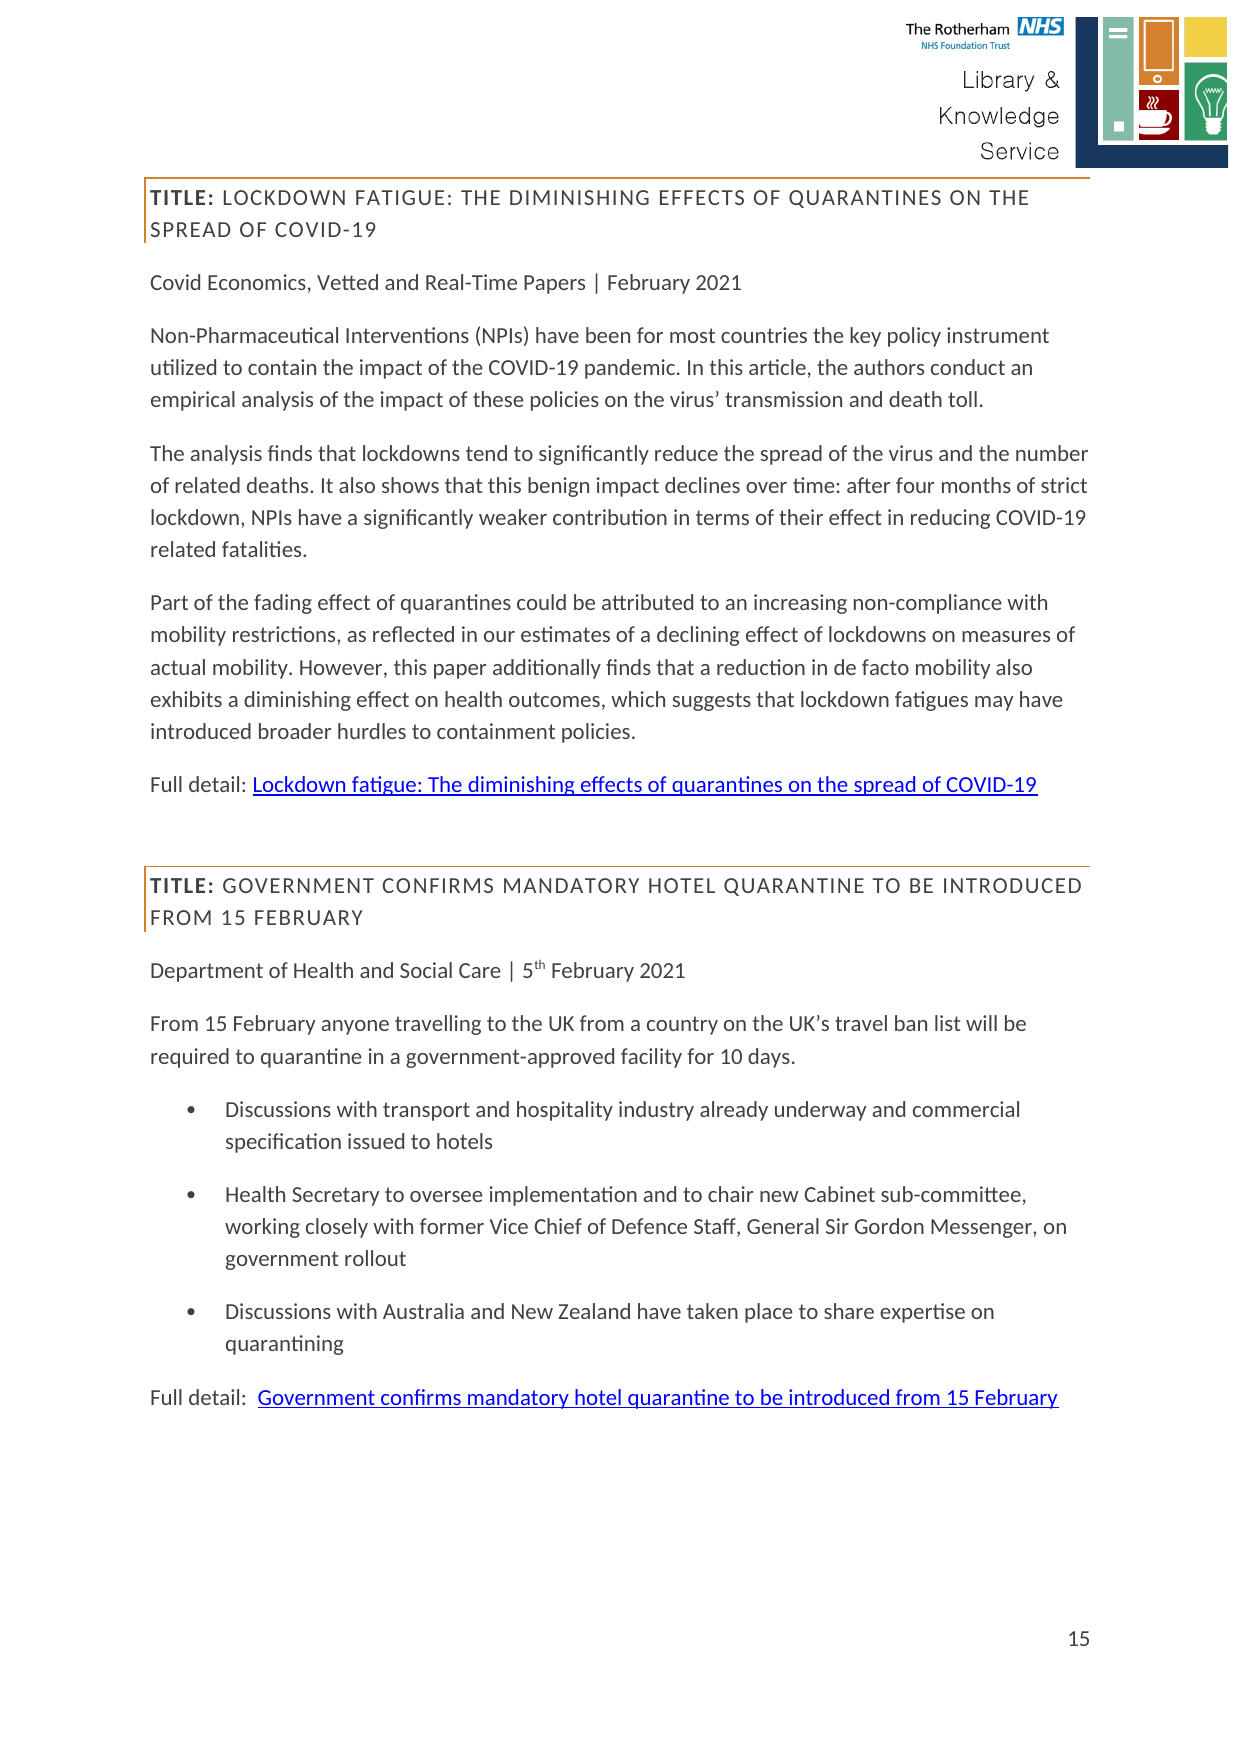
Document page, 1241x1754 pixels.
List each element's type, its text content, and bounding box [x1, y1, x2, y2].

text Title: Lockdown fatigue: The diminishing effects of quarantines on the spread of COVID-19 [146, 179, 1090, 243]
text From 15 February anyone travelling to the UK from a country on the UK’s travel ban list will be required to quarantine in a government-approved facility for 10 days. [150, 1009, 1090, 1070]
picture [902, 17, 1229, 177]
list Discussions with Australia and New Zealand have taken place to share expertise on quarantining [187, 1297, 1090, 1358]
text Department of Health and Social Care | 5th February 2021 [150, 957, 1090, 984]
text Part of the fading effect of quarantines could be attributed to an increasing non-compliance with mobility restrictions, as reflected in our estimates of a declining effect of lockdowns on measures of actual mobility. However, this paper additionally finds that a reduction in de facto mobility also exhibits a diminishing effect on health outcomes, which suggests that lockdown fatigues may have introduced broader hurdles to containment policies. [150, 588, 1090, 745]
list Health Secretary to oversee implementation and to chair new Cabinet sub-committee, working closely with former Vice Chief of Defence Staff, General Sir Gordon Messenger, on government rollout [187, 1180, 1090, 1272]
list Discussions with transport and hospitality industry already underway and commercial specification issued to hotels [187, 1095, 1090, 1155]
text Title: Government confirms mandatory hotel quarantine to be introduced from 15 February [146, 867, 1090, 932]
text Full detail: Government confirms mandatory hotel quarantine to be introduced from 15 February [150, 1383, 1090, 1443]
text The analysis finds that lockdowns tend to significantly reduce the spread of the virus and the number of related deaths. It also shows that this benign impact declines over time: after four months of strict lockdown, NPIs have a significantly weaker contribution in terms of their effect in reducing COVID-19 related fatalities. [150, 439, 1090, 563]
text Full detail: Lockdown fatigue: The diminishing effects of quarantines on the spread of COVID-19 [150, 770, 1090, 830]
text Non-Pharmaceutical Interventions (NPIs) have been for most countries the key policy instrument utilized to contain the impact of the COVID-19 pandemic. In this article, the authors conduct an empirical analysis of the impact of these policies on the virus’ transmission and death toll. [150, 321, 1090, 414]
text Covid Economics, Vetted and Real-Time Papers | February 2021 [150, 268, 1090, 296]
